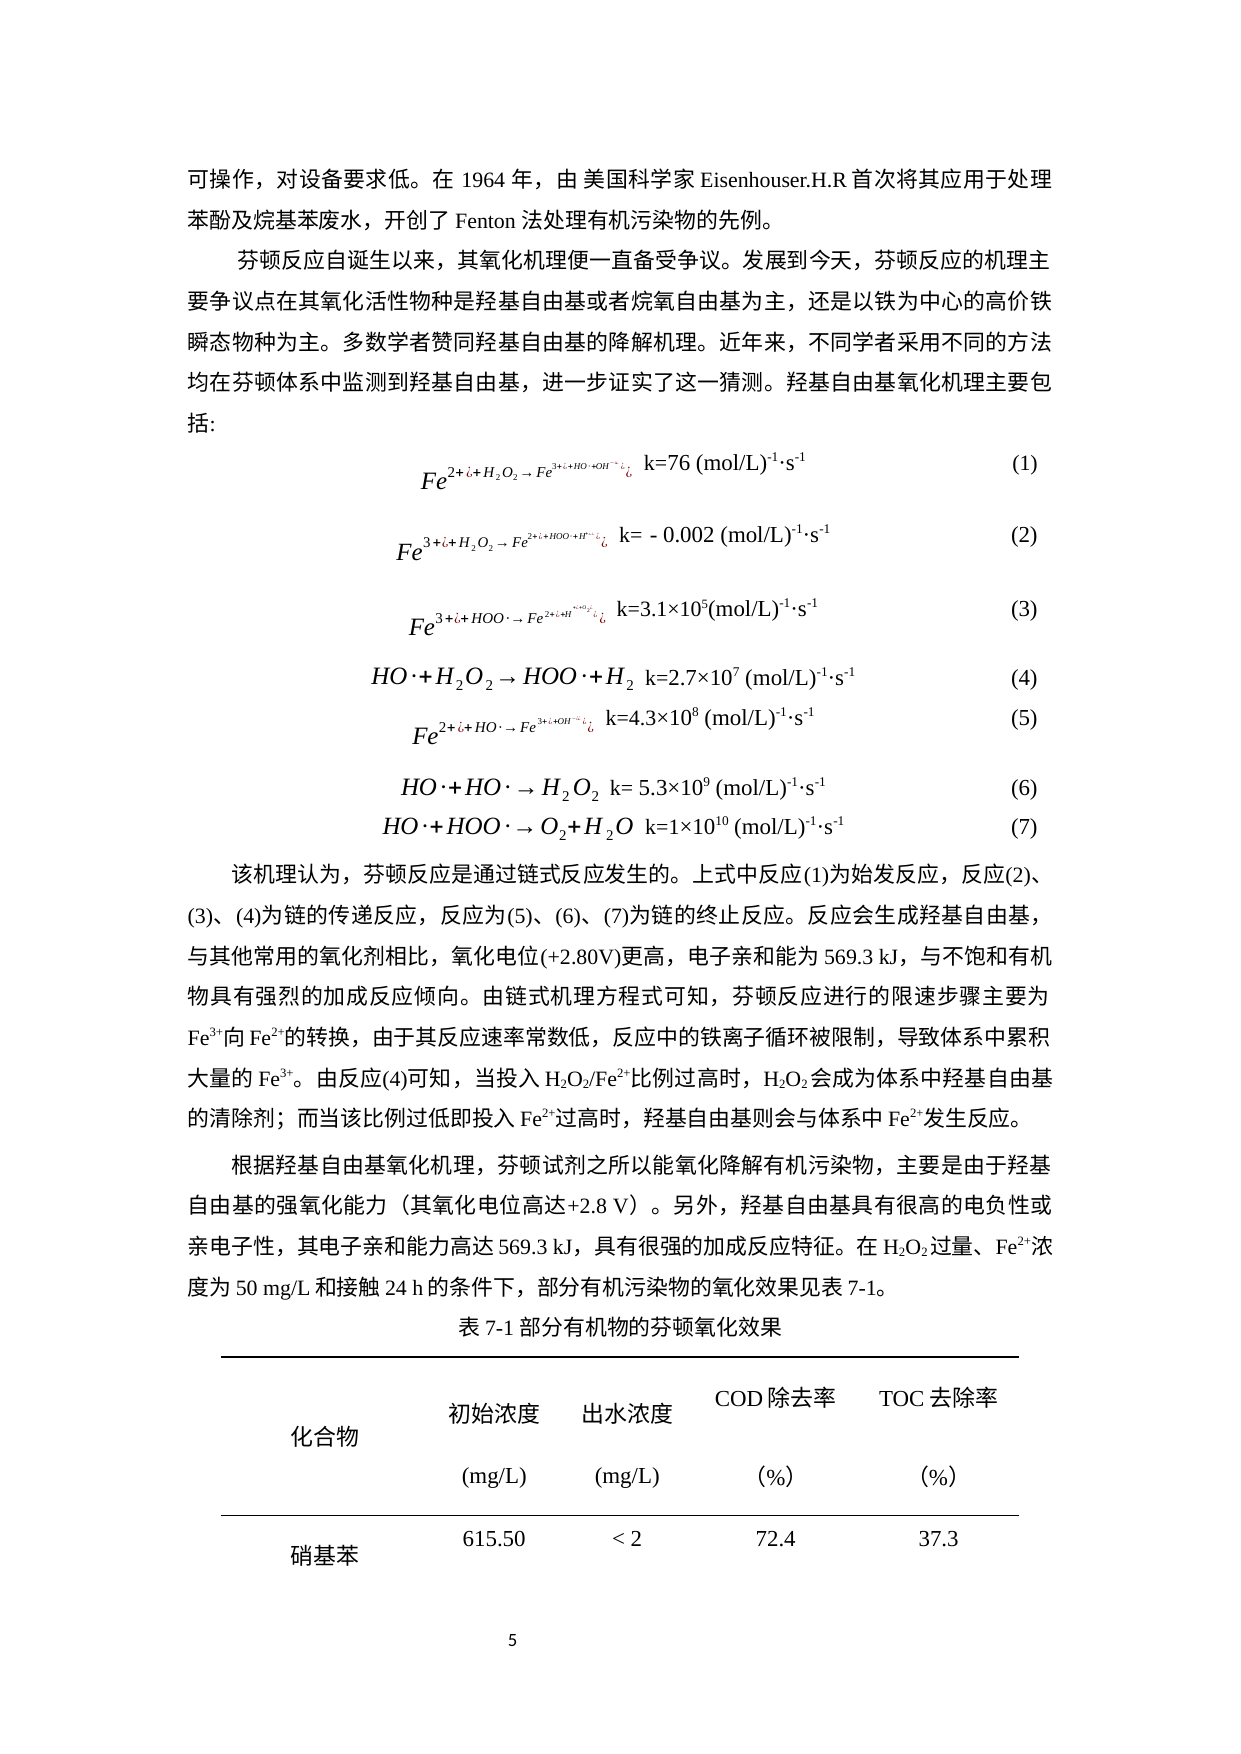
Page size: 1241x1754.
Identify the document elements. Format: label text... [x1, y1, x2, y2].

table_cell < 2 [561, 1516, 693, 1587]
text k=2.7×107 (mol/L)-1·s-1 (4) [187, 662, 1053, 694]
table_cell 硝基苯 [221, 1516, 427, 1587]
table_header COD除去率 （%） [693, 1358, 857, 1514]
text k= 5.3×109 (mol/L)-1·s-1 (6) [187, 773, 1053, 805]
table_header 出水浓度 (mg/L) [561, 1358, 693, 1514]
text 根据羟基自由基氧化机理，芬顿试剂之所以能氧化降解有机污染物，主要是由于羟基自由基的强氧化能力（其氧化电位高达+2.8 V）。另外，羟基自由基具有很高的电负性或亲电子性，其电子亲和能力高达569.3 kJ，具有很强的加成反应特征。在H2O2过量、Fe2+浓度为50 mg/L和接触24 h的条件下，部分有机污染物的氧化效果见表7-1。 [187, 1147, 1053, 1302]
table_header TOC去除率 （%） [858, 1358, 1019, 1514]
text k=76 (mol/L)-1·s-1 (1) [187, 446, 1053, 511]
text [187, 162, 1053, 235]
table_cell 37.3 [858, 1516, 1019, 1587]
text 芬顿反应自诞生以来，其氧化机理便一直备受争议。发展到今天，芬顿反应的机理主要争议点在其氧化活性物种是羟基自由基或者烷氧自由基为主，还是以铁为中心的高价铁瞬态物种为主。多数学者赞同羟基自由基的降解机理。近年来，不同学者采用不同的方法均在芬顿体系中监测到羟基自由基，进一步证实了这一猜测。羟基自由基氧化机理主要包括: [187, 243, 1053, 438]
table_header 初始浓度 (mg/L) [428, 1358, 561, 1514]
table_cell 615.50 [428, 1516, 561, 1587]
text k=4.3×108 (mol/L)-1·s-1 (5) [187, 701, 1053, 766]
text k= - 0.002 (mol/L)-1·s-1 (2) [187, 517, 1053, 582]
table_header 化合物 [221, 1358, 427, 1514]
text 该机理认为，芬顿反应是通过链式反应发生的。上式中反应(1)为始发反应，反应(2)、(3)、(4)为链的传递反应，反应为(5)、(6)、(7)为链的终止反应。反应会生成羟基自由基，与其他常用的氧化剂相比，氧化电位(+2.80V)更高，电子亲和能为569.3 kJ，与不饱和有机物具有强烈的加成反应倾向。由链式机理方程式可知，芬顿反应进行的限速步骤主要为Fe3+向Fe2+的转换，由于其反应速率常数低，反应中的铁离子循环被限制，导致体系中累积大量的Fe3+。由反应(4)可知，当投入H2O2/Fe2+比例过高时，H2O2会成为体系中羟基自由基的清除剂；而当该比例过低即投入Fe2+过高时，羟基自由基则会与体系中Fe2+发生反应。 [187, 857, 1053, 1133]
text k=3.1×105(mol/L)-1·s-1 (3) [187, 591, 1053, 656]
text 表7-1 部分有机物的芬顿氧化效果 [187, 1310, 1053, 1342]
table_cell 72.4 [693, 1516, 857, 1587]
text k=1×1010 (mol/L)-1·s-1 (7) [187, 812, 1053, 844]
